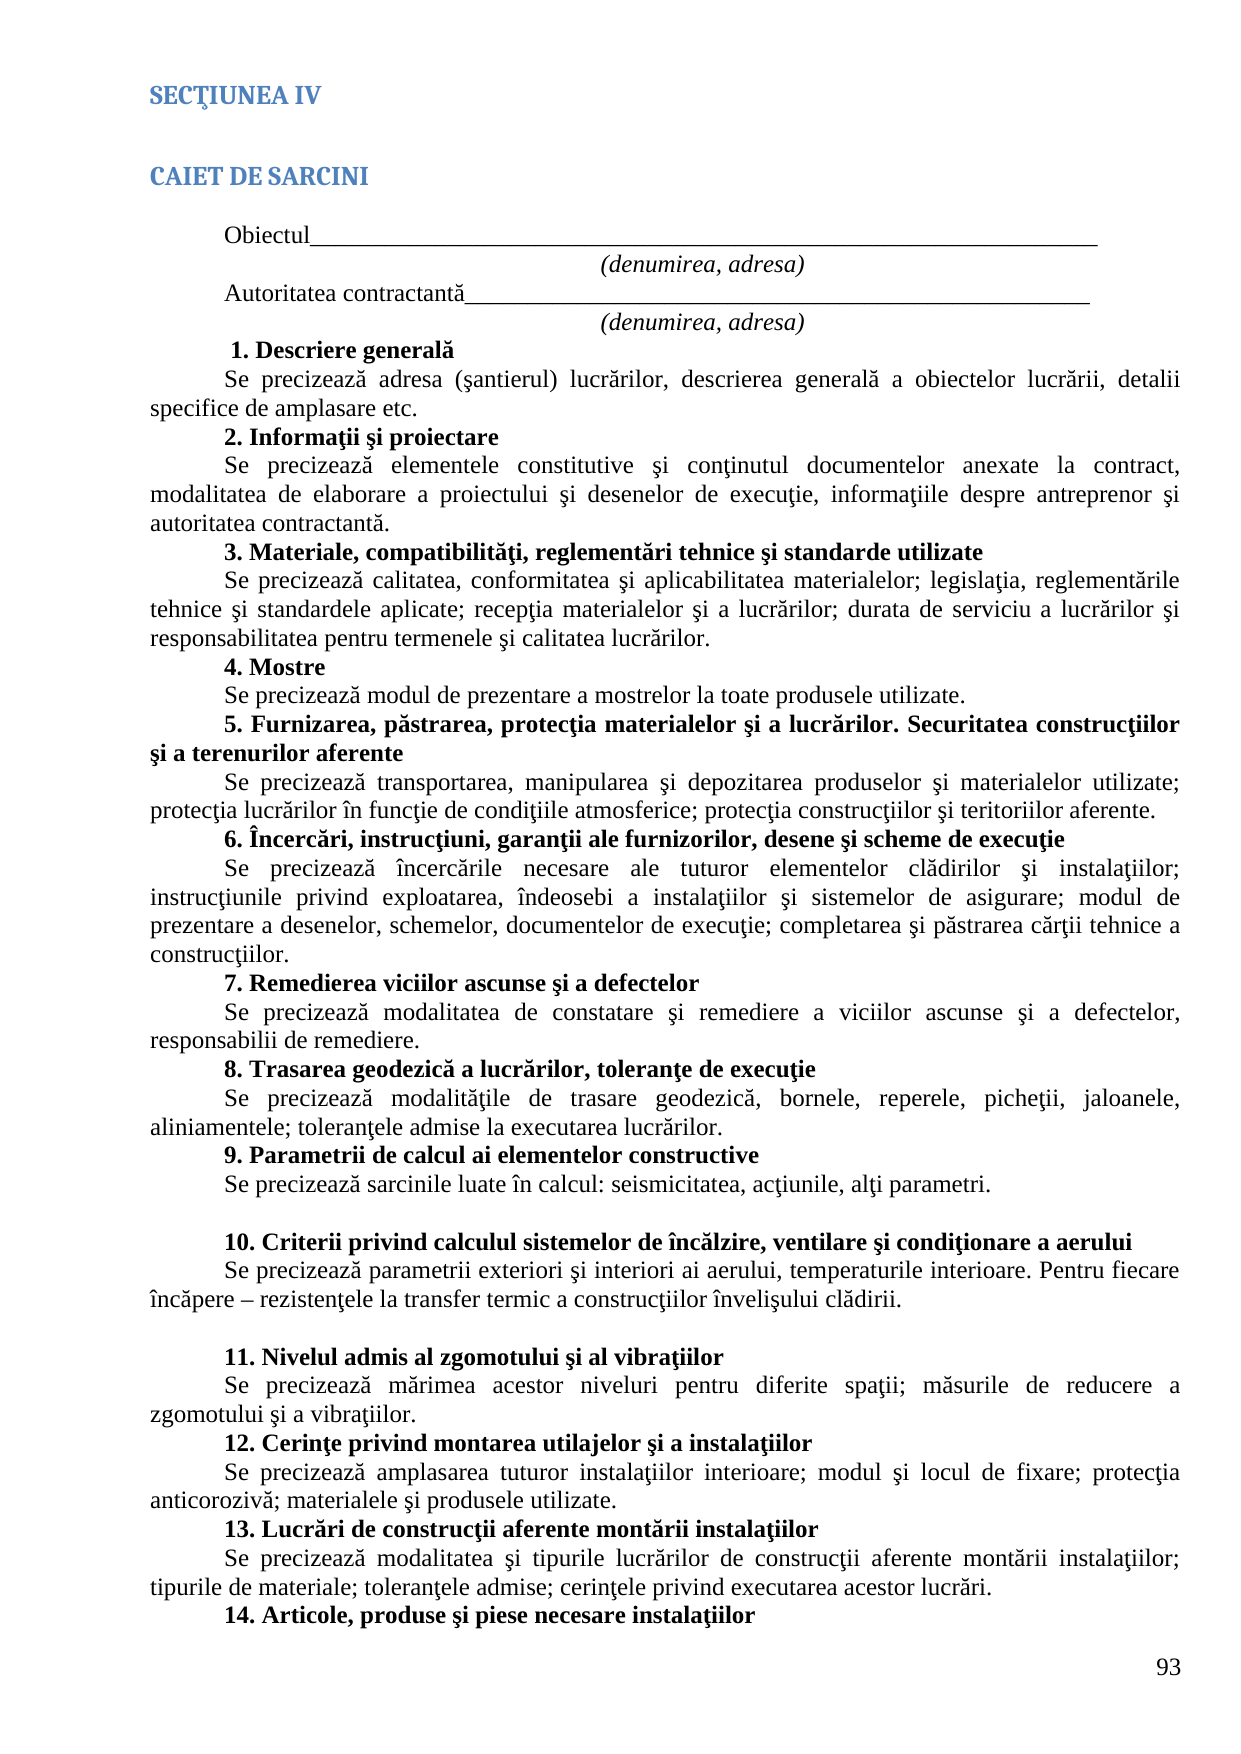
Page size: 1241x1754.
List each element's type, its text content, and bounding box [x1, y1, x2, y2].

text 12. Cerinţe privind montarea utilajelor şi a instalaţiilor [150, 1428, 1181, 1457]
text 14. Articole, produse şi piese necesare instalaţiilor [150, 1601, 1181, 1629]
text 13. Lucrări de construcţii aferente montării instalaţiilor [150, 1514, 1181, 1543]
text 1. Descriere generală [150, 336, 1181, 364]
text 6. Încercări, instrucţiuni, garanţii ale furnizorilor, desene şi scheme de execuţie [150, 824, 1181, 853]
text Se precizează mărimea acestor niveluri pentru diferite spaţii; măsurile de reducere a zgomotului şi a vibraţiilor. [150, 1371, 1181, 1428]
text Se precizează adresa (şantierul) lucrărilor, descrierea generală a obiectelor lucrării, detalii specifice de amplasare etc. [150, 364, 1181, 422]
text Autoritatea contractantă__________________________________________________ [150, 278, 1181, 307]
text Se precizează încercările necesare ale tuturor elementelor clădirilor şi instalaţiilor; instrucţiunile privind exploatarea, îndeosebi a instalaţiilor şi sistemelor de asigurare; modul de prezentare a desenelor, schemelor, documentelor de execuţie; completarea şi păstrarea cărţii tehnice a construcţiilor. [150, 853, 1181, 968]
text (denumirea, adresa) [150, 249, 1181, 278]
text Se precizează sarcinile luate în calcul: seismicitatea, acţiunile, alţi parametri. [150, 1169, 1181, 1198]
text 11. Nivelul admis al zgomotului şi al vibraţiilor [150, 1342, 1181, 1371]
text (denumirea, adresa) [150, 307, 1181, 336]
text 5. Furnizarea, păstrarea, protecţia materialelor şi a lucrărilor. Securitatea construcţiilor şi a terenurilor aferente [150, 709, 1181, 767]
text Se precizează elementele constitutive şi conţinutul documentelor anexate la contract, modalitatea de elaborare a proiectului şi desenelor de execuţie, informaţiile despre antreprenor şi autoritatea contractantă. [150, 451, 1181, 537]
text Se precizează transportarea, manipularea şi depozitarea produselor şi materialelor utilizate; protecţia lucrărilor în funcţie de condiţiile atmosferice; protecţia construcţiilor şi teritoriilor aferente. [150, 767, 1181, 824]
text Se precizează parametrii exteriori şi interiori ai aerului, temperaturile interioare. Pentru fiecare încăpere – rezistenţele la transfer termic a construcţiilor învelişului clădirii. [150, 1256, 1181, 1313]
text Se precizează modalităţile de trasare geodezică, bornele, reperele, picheţii, jaloanele, aliniamentele; toleranţele admise la executarea lucrărilor. [150, 1083, 1181, 1141]
text Se precizează amplasarea tuturor instalaţiilor interioare; modul şi locul de fixare; protecţia anticorozivă; materialele şi produsele utilizate. [150, 1457, 1181, 1514]
text 4. Mostre [150, 652, 1181, 681]
text 2. Informaţii şi proiectare [150, 422, 1181, 451]
text 3. Materiale, compatibilităţi, reglementări tehnice şi standarde utilizate [150, 537, 1181, 566]
text Se precizează modul de prezentare a mostrelor la toate produsele utilizate. [150, 681, 1181, 709]
text 9. Parametrii de calcul ai elementelor constructive [150, 1141, 1181, 1169]
subtitle CAIET DE SARCINI [150, 161, 1181, 192]
text Se precizează modalitatea şi tipurile lucrărilor de construcţii aferente montării instalaţiilor; tipurile de materiale; toleranţele admise; cerinţele privind executarea acestor lucrări. [150, 1543, 1181, 1601]
text Se precizează calitatea, conformitatea şi aplicabilitatea materialelor; legislaţia, reglementările tehnice şi standardele aplicate; recepţia materialelor şi a lucrărilor; durata de serviciu a lucrărilor şi responsabilitatea pentru termenele şi calitatea lucrărilor. [150, 566, 1181, 652]
text 8. Trasarea geodezică a lucrărilor, toleranţe de execuţie [150, 1054, 1181, 1083]
text Se precizează modalitatea de constatare şi remediere a viciilor ascunse şi a defectelor, responsabilii de remediere. [150, 997, 1181, 1054]
text Obiectul_______________________________________________________________ [150, 221, 1181, 249]
subtitle SECŢIUNEA IV [150, 80, 1181, 111]
text 7. Remedierea viciilor ascunse şi a defectelor [150, 968, 1181, 997]
text 10. Criterii privind calculul sistemelor de încălzire, ventilare şi condiţionare a aerului [150, 1227, 1181, 1256]
